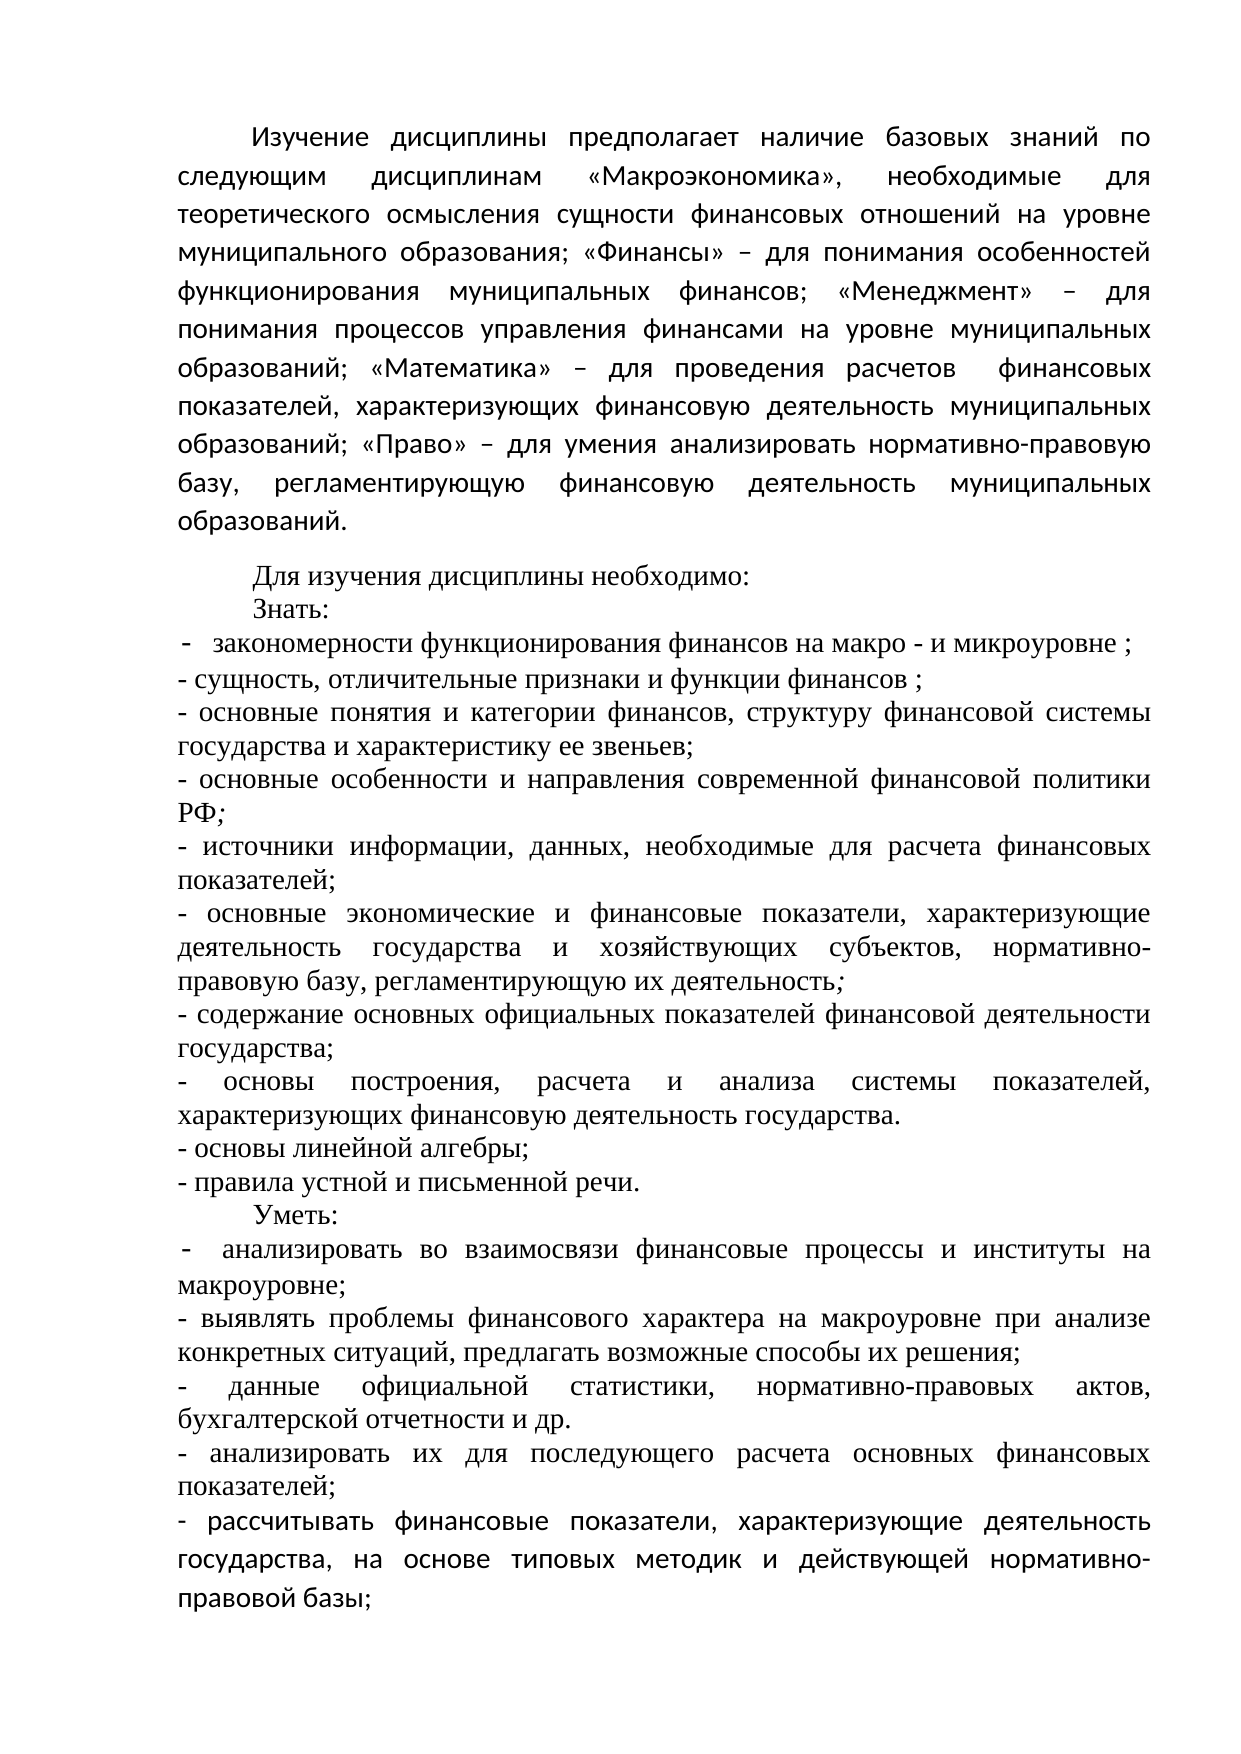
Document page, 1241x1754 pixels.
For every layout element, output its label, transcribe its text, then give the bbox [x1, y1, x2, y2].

list Знать: [177, 591, 1152, 625]
text - выявлять проблемы финансового характера на макроуровне при анализе конкретных ситуаций, предлагать возможные способы их решения; [177, 1301, 1152, 1368]
list - правила устной и письменной речи. [177, 1164, 1152, 1197]
text - закономерности функционирования финансов на макро - и микроуровне ; [177, 625, 1152, 661]
text - рассчитывать финансовые показатели, характеризующие деятельность государства, на основе типовых методик и действующей нормативно-правовой базы; [177, 1502, 1152, 1614]
text - анализировать во взаимосвязи финансовые процессы и институты на макроуровне; [177, 1231, 1152, 1301]
text - источники информации, данных, необходимые для расчета финансовых показателей; [177, 828, 1152, 896]
text - основные экономические и финансовые показатели, характеризующие деятельность государства и хозяйствующих субъектов, нормативно-правовую базу, регламентирующую их деятельность; [177, 896, 1152, 996]
text - основы линейной алгебры; [177, 1130, 1152, 1164]
list Уметь: [177, 1197, 1152, 1231]
text - содержание основных официальных показателей финансовой деятельности государства; [177, 996, 1152, 1063]
text - данные официальной статистики, нормативно-правовых актов, бухгалтерской отчетности и др. [177, 1368, 1152, 1435]
text - основные особенности и направления современной финансовой политики РФ; [177, 761, 1152, 828]
text - основные понятия и категории финансов, структуру финансовой системы государства и характеристику ее звеньев; [177, 694, 1152, 761]
text - анализировать их для последующего расчета основных финансовых показателей; [177, 1435, 1152, 1502]
list Для изучения дисциплины необходимо: [177, 558, 1152, 591]
text - основы построения, расчета и анализа системы показателей, характеризующих финансовую деятельность государства. [177, 1063, 1152, 1130]
text - сущность, отличительные признаки и функции финансов ; [177, 661, 1152, 694]
text Изучение дисциплины предполагает наличие базовых знаний по следующим дисциплинам «Макроэкономика», необходимые для теоретического осмысления сущности финансовых отношений на уровне муниципального образования; «Финансы» – для понимания особенностей функционирования муниципальных финансов; «Менеджмент» – для понимания процессов управления финансами на уровне муниципальных образований; «Математика» – для проведения расчетов финансовых показателей, характеризующих финансовую деятельность муниципальных образований; «Право» – для умения анализировать нормативно-правовую базу, регламентирующую финансовую деятельность муниципальных образований. [177, 118, 1152, 538]
